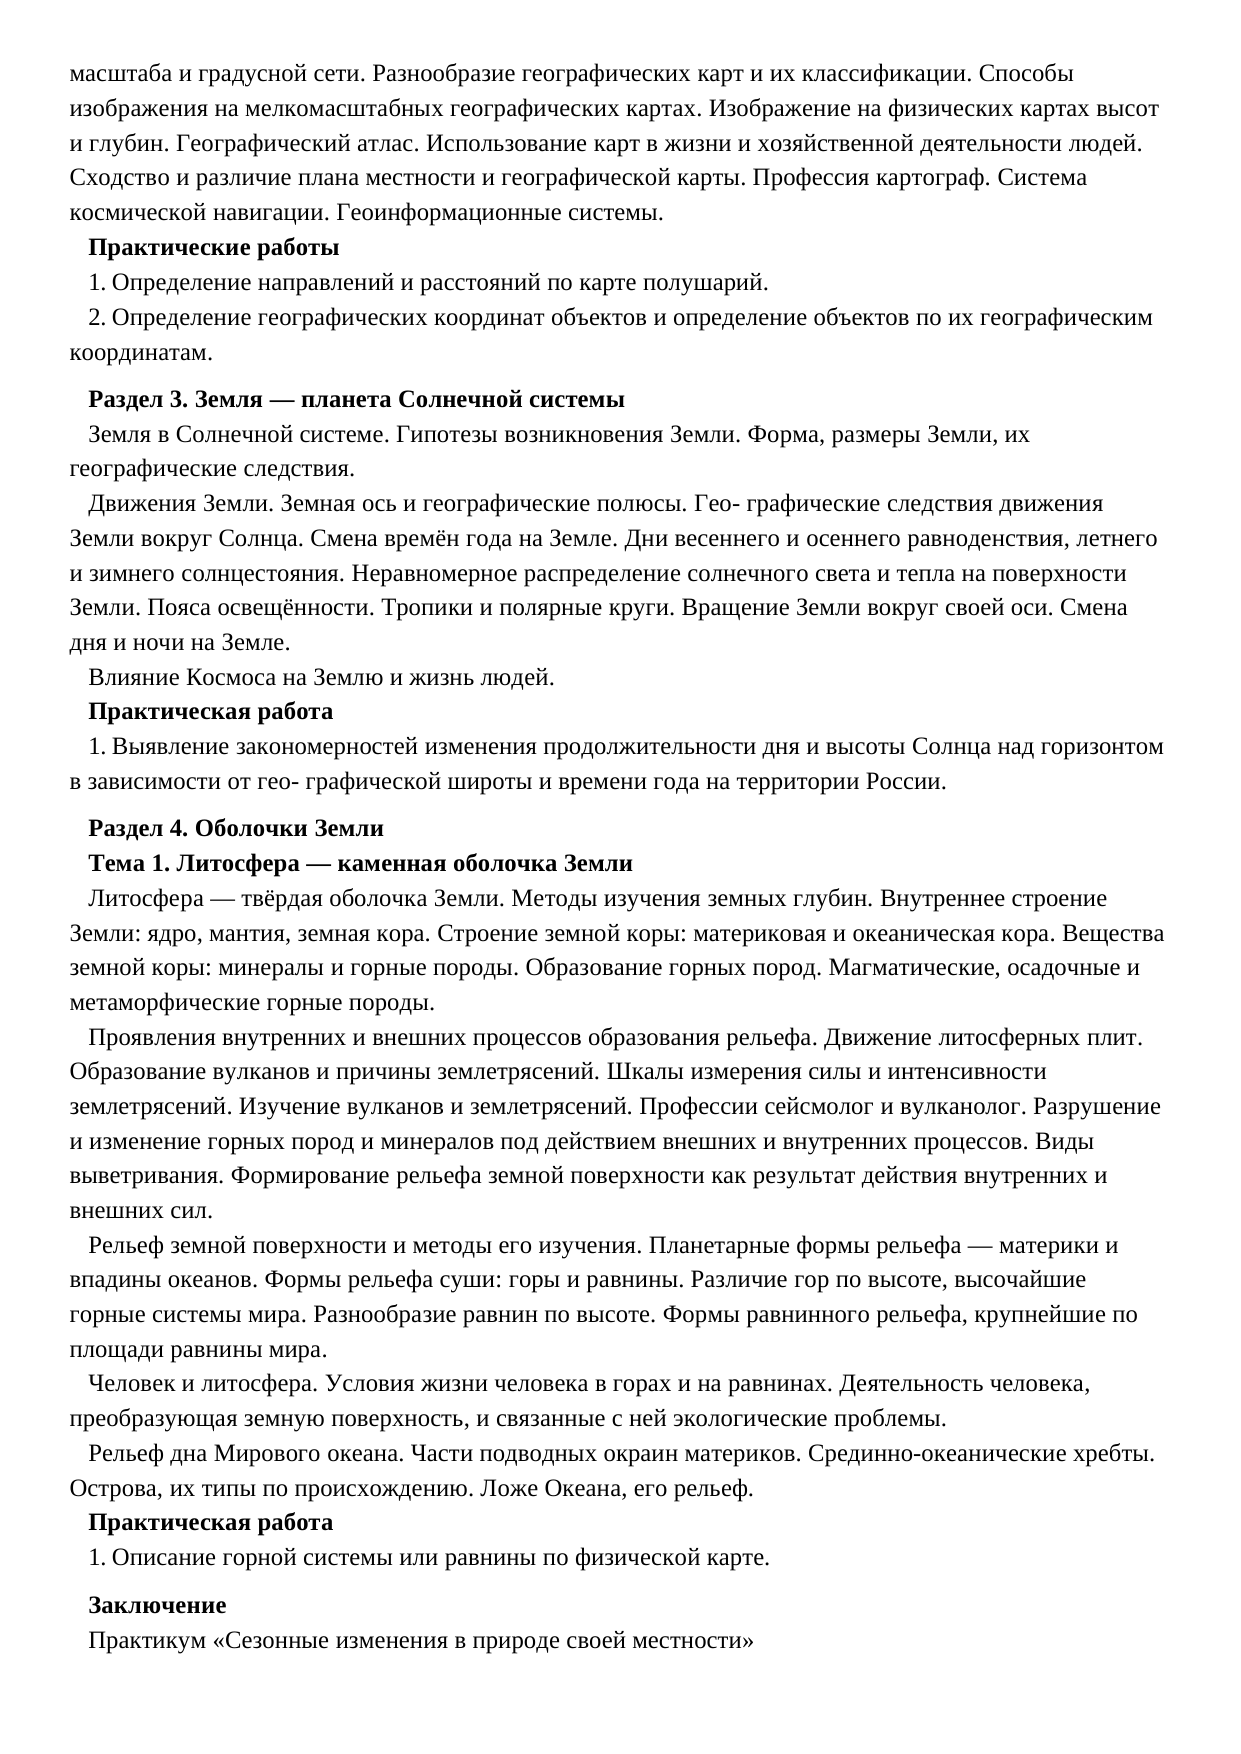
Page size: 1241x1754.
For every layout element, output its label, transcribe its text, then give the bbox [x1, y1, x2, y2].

text Рельеф земной поверхности и методы его изучения. Планетарные формы рельефа — материки и впадины океанов. Формы рельефа суши: горы и равнины. Различие гор по высоте, высочайшие горные системы мира. Разнообразие равнин по высоте. Формы равнинного рельефа, крупнейшие по площади равнины мира. [69, 1230, 1148, 1363]
text 1. Описание горной системы или равнины по физической карте. [88, 1542, 1171, 1571]
text Рельеф дна Мирового океана. Части подводных окраин материков. Срединно-океанические хребты. Острова, их типы по происхождению. Ложе Океана, его рельеф. [69, 1438, 1165, 1501]
text Раздел 3. Земля — планета Солнечной системы [88, 384, 1171, 413]
text 2. Определение географических координат объектов и определение объектов по их географическим координатам. [69, 302, 1163, 365]
text Человек и литосфера. Условия жизни человека в горах и на равнинах. Деятельность человека, преобразующая земную поверхность, и связанные с ней экологические проблемы. [69, 1368, 1100, 1432]
text Практические работы [88, 232, 1171, 261]
text Тема 1. Литосфера — каменная оболочка Земли [88, 848, 1171, 877]
text Заключение [88, 1590, 1171, 1618]
text Земля в Солнечной системе. Гипотезы возникновения Земли. Форма, размеры Земли, их географические следствия. [69, 419, 1041, 482]
text 1. Определение направлений и расстояний по карте полушарий. [88, 267, 1171, 296]
text Литосфера — твёрдая оболочка Земли. Методы изучения земных глубин. Внутреннее строение Земли: ядро, мантия, земная кора. Строение земной коры: материковая и океаническая кора. Вещества земной коры: минералы и горные породы. Образование горных пород. Магматические, осадочные и метаморфические горные породы. [69, 883, 1175, 1016]
text Раздел 4. Оболочки Земли [88, 813, 1171, 842]
text Практическая работа [88, 1507, 1171, 1536]
text Движения Земли. Земная ось и географические полюсы. Гео- графические следствия движения Земли вокруг Солнца. Смена времён года на Земле. Дни весеннего и осеннего равноденствия, летнего и зимнего солнцестояния. Неравномерное распределение солнечного света и тепла на поверхности Земли. Пояса освещённости. Тропики и полярные круги. Вращение Земли вокруг своей оси. Смена дня и ночи на Земле. [69, 488, 1168, 656]
text Влияние Космоса на Землю и жизнь людей. Практическая работа [88, 662, 563, 725]
text масштаба и градусной сети. Разнообразие географических карт и их классификации. Способы изображения на мелкомасштабных географических картах. Изображение на физических картах высот и глубин. Географический атлас. Использование карт в жизни и хозяйственной деятельности людей. Сходство и различие плана местности и географической карты. Профессия картограф. Система космической навигации. Геоинформационные системы. [69, 58, 1167, 226]
text Проявления внутренних и внешних процессов образования рельефа. Движение литосферных плит. Образование вулканов и причины землетрясений. Шкалы измерения силы и интенсивности землетрясений. Изучение вулканов и землетрясений. Профессии сейсмолог и вулканолог. Разрушение и изменение горных пород и минералов под действием внешних и внутренних процессов. Виды выветривания. Формирование рельефа земной поверхности как результат действия внутренних и внешних сил. [69, 1022, 1171, 1224]
text 1. Выявление закономерностей изменения продолжительности дня и высоты Солнца над горизонтом в зависимости от гео- графической широты и времени года на территории России. [69, 731, 1174, 794]
text Практикум «Сезонные изменения в природе своей местности» [88, 1625, 1171, 1654]
